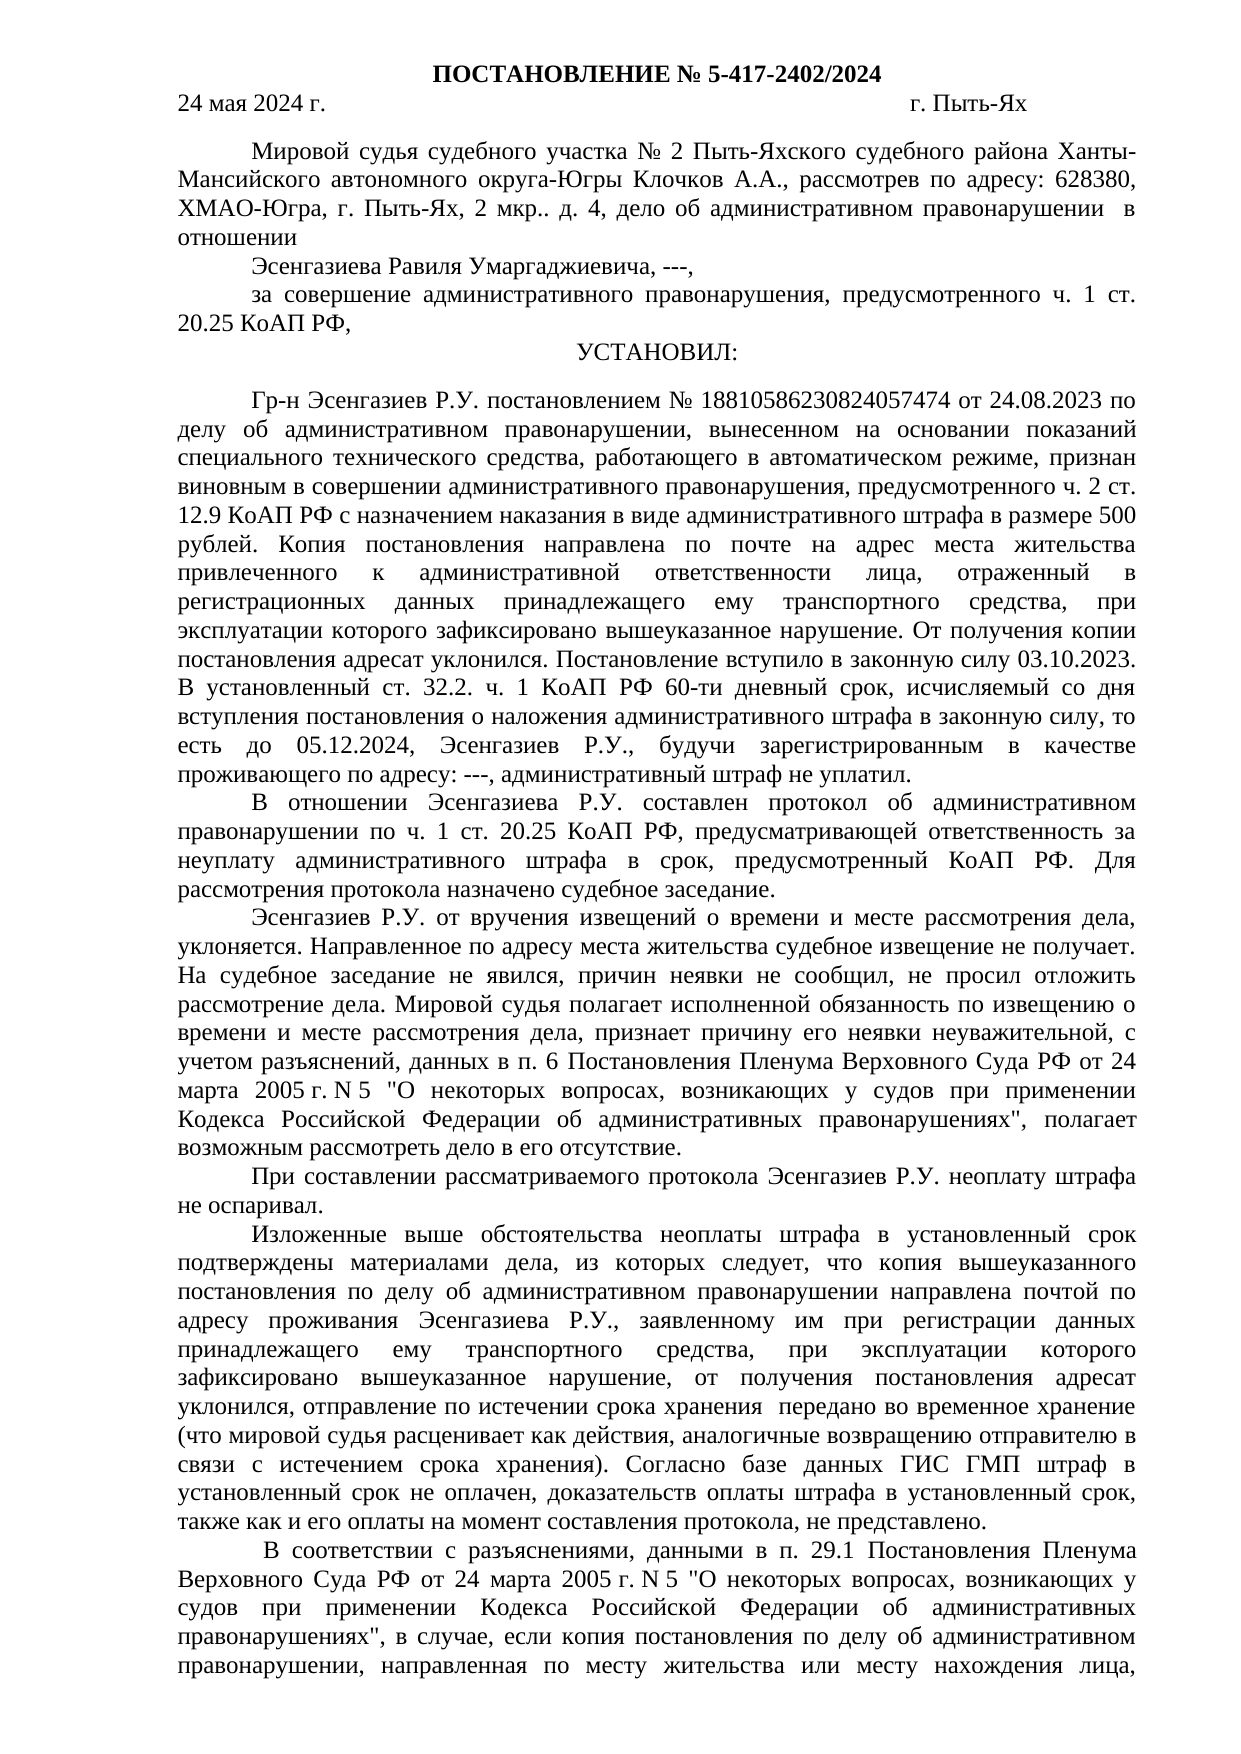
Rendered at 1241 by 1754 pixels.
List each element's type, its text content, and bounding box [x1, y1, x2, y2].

text Гр-н Эсенгазиев Р.У. постановлением № 18810586230824057474 от 24.08.2023 по делу об административном правонарушении, вынесенном на основании показаний специального технического средства, работающего в автоматическом режиме, признан виновным в совершении административного правонарушения, предусмотренного ч. 2 ст. 12.9 КоАП РФ с назначением наказания в виде административного штрафа в размере 500 рублей. Копия постановления направлена по почте на адрес места жительства привлеченного к административной ответственности лица, отраженный в регистрационных данных принадлежащего ему транспортного средства, при эксплуатации которого зафиксировано вышеуказанное нарушение. От получения копии постановления адресат уклонился. Постановление вступило в законную силу 03.10.2023. В установленный ст. 32.2. ч. 1 КоАП РФ 60-ти дневный срок, исчисляемый со дня вступления постановления о наложения административного штрафа в законную силу, то есть до 05.12.2024, Эсенгазиев Р.У., будучи зарегистрированным в качестве проживающего по адресу: ---, административный штраф не уплатил. [177, 385, 1137, 787]
text При составлении рассматриваемого протокола Эсенгазиев Р.У. неоплату штрафа не оспаривал. [177, 1161, 1137, 1219]
text ПОСТАНОВЛЕНИЕ № 5-417-2402/2024 [177, 59, 1137, 88]
text Мировой судья судебного участка № 2 Пыть-Яхского судебного района Ханты-Мансийского автономного округа-Югры Клочков А.А., рассмотрев по адресу: 628380, ХМАО-Югра, г. Пыть-Ях, 2 мкр.. д. 4, дело об административном правонарушении в отношении [177, 136, 1137, 251]
text Эсенгазиев Р.У. от вручения извещений о времени и месте рассмотрения дела, уклоняется. Направленное по адресу места жительства судебное извещение не получает. На судебное заседание не явился, причин неявки не сообщил, не просил отложить рассмотрение дела. Мировой судья полагает исполненной обязанность по извещению о времени и месте рассмотрения дела, признает причину его неявки неуважительной, с учетом разъяснений, данных в п. 6 Постановления Пленума Верховного Суда РФ от 24 марта 2005 г. N 5 "О некоторых вопросах, возникающих у судов при применении Кодекса Российской Федерации об административных правонарушениях", полагает возможным рассмотреть дело в его отсутствие. [177, 902, 1137, 1161]
text В отношении Эсенгазиева Р.У. составлен протокол об административном правонарушении по ч. 1 ст. 20.25 КоАП РФ, предусматривающей ответственность за неуплату административного штрафа в срок, предусмотренный КоАП РФ. Для рассмотрения протокола назначено судебное заседание. [177, 787, 1137, 902]
text за совершение административного правонарушения, предусмотренного ч. 1 ст. 20.25 КоАП РФ, [177, 279, 1137, 337]
text 24 мая 2024 г. г. Пыть-Ях [177, 88, 1137, 117]
text УСТАНОВИЛ: [177, 337, 1137, 366]
text Изложенные выше обстоятельства неоплаты штрафа в установленный срок подтверждены материалами дела, из которых следует, что копия вышеуказанного постановления по делу об административном правонарушении направлена почтой по адресу проживания Эсенгазиева Р.У., заявленному им при регистрации данных принадлежащего ему транспортного средства, при эксплуатации которого зафиксировано вышеуказанное нарушение, от получения постановления адресат уклонился, отправление по истечении срока хранения передано во временное хранение (что мировой судья расценивает как действия, аналогичные возвращению отправителю в связи с истечением срока хранения). Согласно базе данных ГИС ГМП штраф в установленный срок не оплачен, доказательств оплаты штрафа в установленный срок, также как и его оплаты на момент составления протокола, не представлено. [177, 1219, 1137, 1535]
text Эсенгазиева Равиля Умаргаджиевича, ---, [177, 251, 1137, 279]
